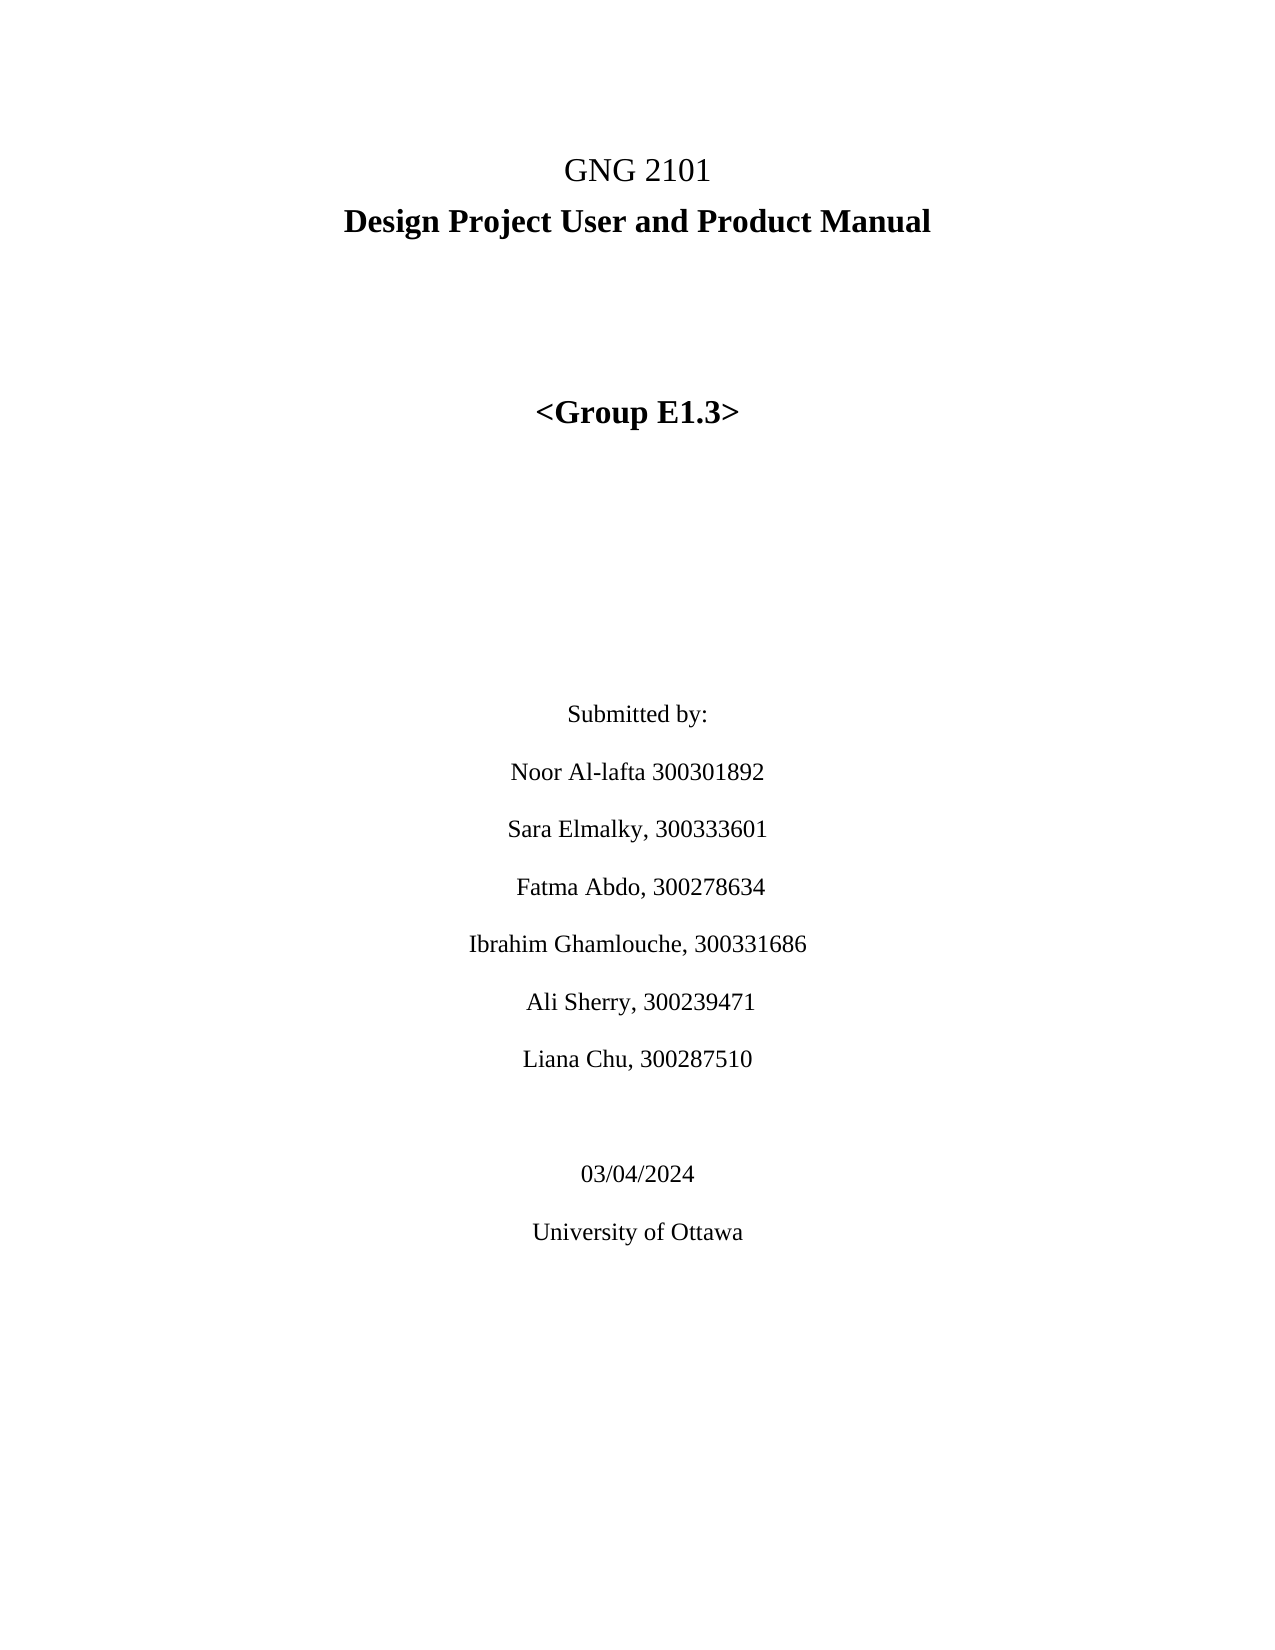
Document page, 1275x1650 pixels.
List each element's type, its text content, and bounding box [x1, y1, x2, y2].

text 03/04/2024 [150, 1159, 1125, 1188]
text Fatma Abdo, 300278634 [150, 872, 1125, 900]
text Liana Chu, 300287510 [150, 1044, 1125, 1073]
text <Group E1.3> [150, 392, 1125, 431]
text Ali Sherry, 300239471 [150, 987, 1125, 1015]
text University of Ottawa [150, 1217, 1125, 1245]
text Submitted by: [150, 699, 1125, 728]
text Noor Al-lafta 300301892 [150, 757, 1125, 785]
text GNG 2101 [150, 150, 1125, 188]
text Design Project User and Product Manual [150, 201, 1125, 239]
text Ibrahim Ghamlouche, 300331686 [150, 929, 1125, 958]
text Sara Elmalky, 300333601 [150, 814, 1125, 843]
